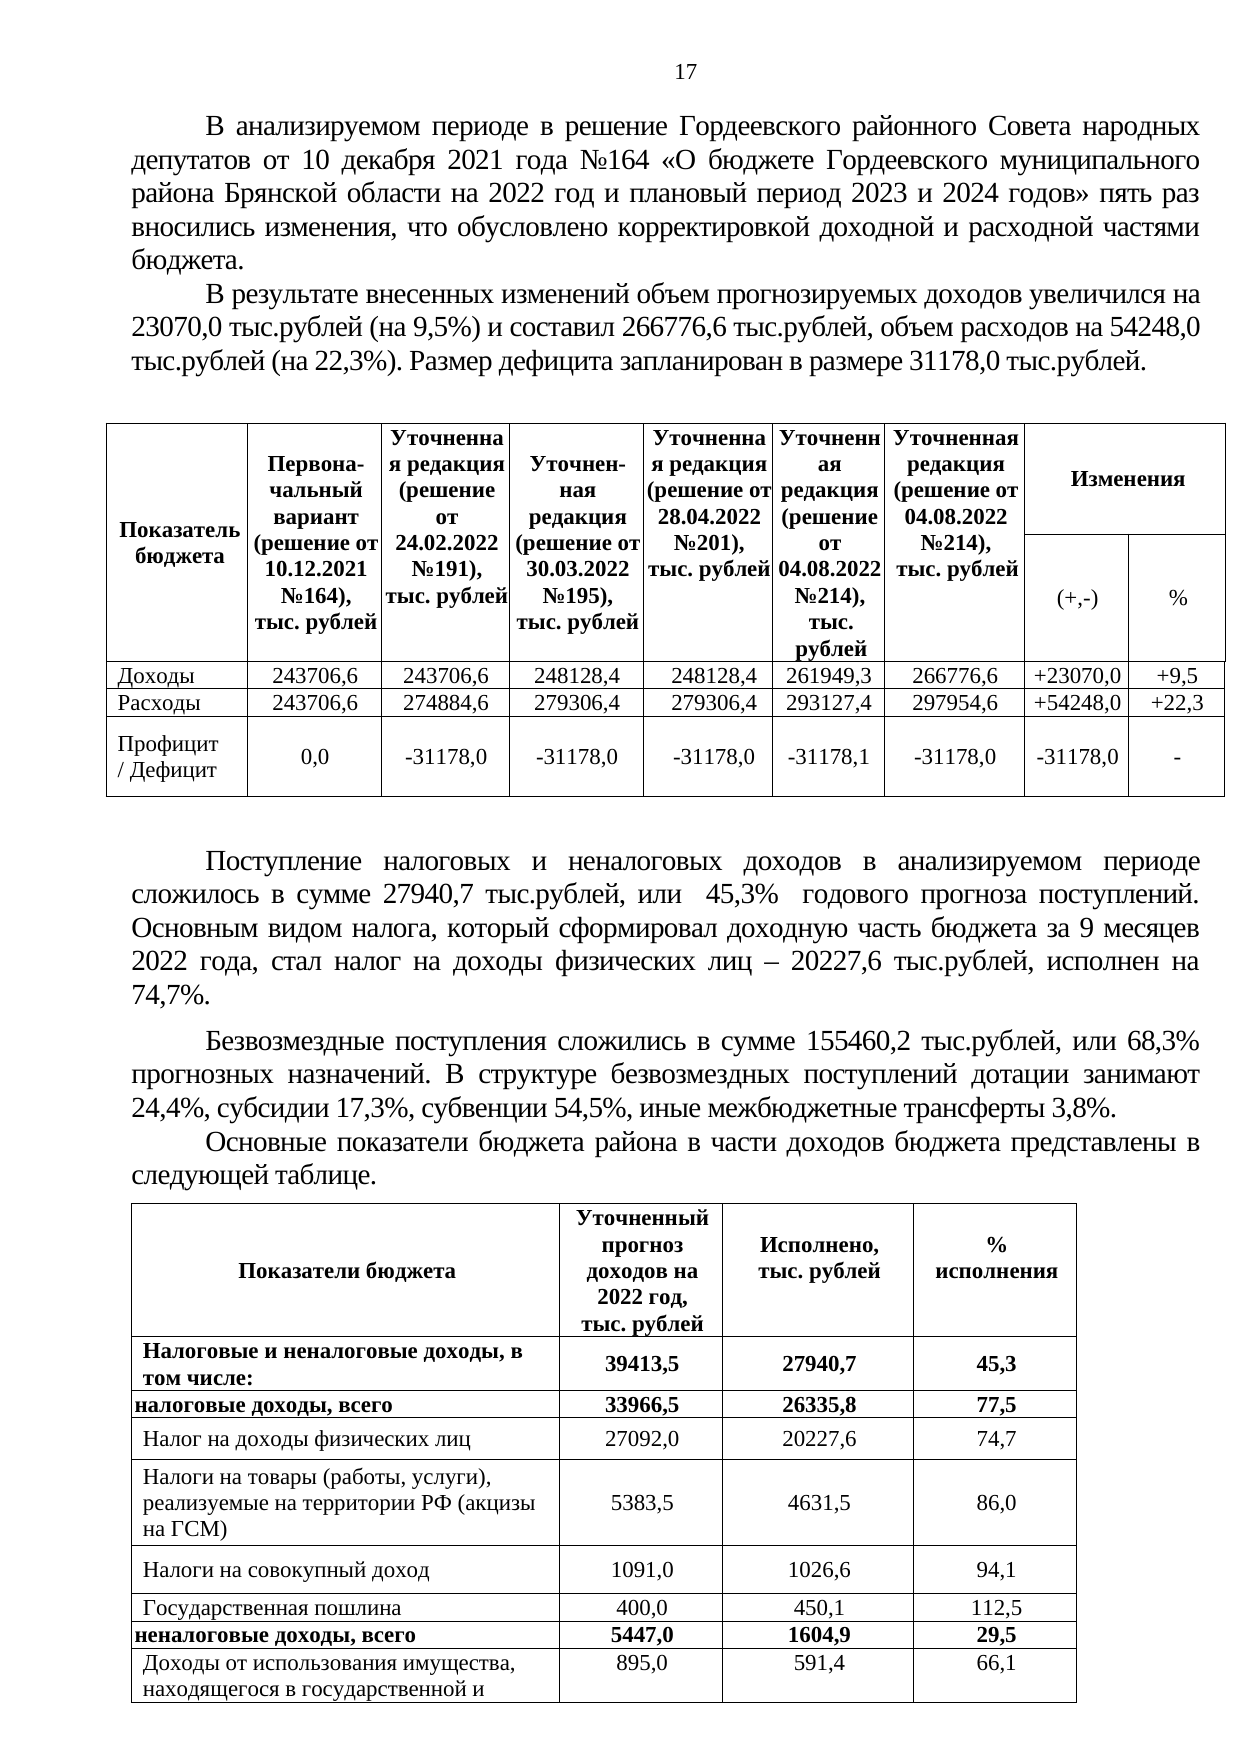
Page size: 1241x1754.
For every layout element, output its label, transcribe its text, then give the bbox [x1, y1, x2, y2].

table_cell - [1129, 717, 1224, 796]
text Безвозмездные поступления сложились в сумме 155460,2 тыс.рублей, или 68,3% прогнозных назначений. В структуре безвозмездных поступлений дотации занимают 24,4%, субсидии 17,3%, субвенции 54,5%, иные межбюджетные трансферты 3,8%. [131, 1023, 1201, 1124]
table_cell % [1129, 535, 1225, 661]
table_cell +9,5 [1129, 662, 1224, 688]
table_header Уточнен- ная редакция (решение от 30.03.2022 №195), тыс. рублей [510, 424, 643, 661]
table_cell неналоговые доходы, всего [132, 1622, 559, 1648]
table_cell 45,3 [914, 1337, 1076, 1390]
text Поступление налоговых и неналоговых доходов в анализируемом периоде сложилось в сумме 27940,7 тыс.рублей, или 45,3% годового прогноза поступлений. Основным видом налога, который сформировал доходную часть бюджета за 9 месяцев 2022 года, стал налог на доходы физических лиц – 20227,6 тыс.рублей, исполнен на 74,7%. [131, 843, 1201, 1011]
table_cell 26335,8 [723, 1391, 913, 1417]
table_header Исполнено, тыс. рублей [723, 1204, 913, 1336]
table_cell 266776,6 [885, 662, 1024, 688]
table_cell +54248,0 [1025, 689, 1128, 716]
table_cell +22,3 [1129, 689, 1224, 716]
table_cell 274884,6 [382, 689, 509, 716]
table_cell 77,5 [914, 1391, 1076, 1417]
table_cell Доходы [107, 662, 247, 688]
table_cell -31178,0 [885, 717, 1024, 796]
table_cell 4631,5 [723, 1460, 913, 1544]
table_cell 39413,5 [560, 1337, 722, 1390]
table_cell 248128,4 [644, 662, 772, 688]
table_cell Налог на доходы физических лиц [132, 1418, 559, 1459]
text В результате внесенных изменений объем прогнозируемых доходов увеличился на 23070,0 тыс.рублей (на 9,5%) и составил 266776,6 тыс.рублей, объем расходов на 54248,0 тыс.рублей (на 22,3%). Размер дефицита запланирован в размере 31178,0 тыс.рублей. [131, 276, 1201, 377]
table_header Показатели бюджета [132, 1204, 559, 1336]
table_cell 293127,4 [773, 689, 884, 716]
table_header Уточненная редакция (решение от 04.08.2022 №214), тыс. рублей [773, 424, 884, 661]
table_cell (+,-) [1025, 535, 1128, 661]
table_cell 66,1 [914, 1649, 1076, 1702]
table_cell 261949,3 [773, 662, 884, 688]
table_cell 248128,4 [510, 662, 643, 688]
table_cell 279306,4 [510, 689, 643, 716]
table_cell 895,0 [560, 1649, 722, 1702]
table_header Первона-чальный вариант (решение от 10.12.2021 №164), тыс. рублей [248, 424, 381, 661]
table_cell 20227,6 [723, 1418, 913, 1459]
table_cell Государственная пошлина [132, 1594, 559, 1621]
table_header Уточненная редакция (решение от 24.02.2022 №191), тыс. рублей [382, 424, 509, 661]
text В анализируемом периоде в решение Гордеевского районного Совета народных депутатов от 10 декабря 2021 года №164 «О бюджете Гордеевского муниципального района Брянской области на 2022 год и плановый период 2023 и 2024 годов» пять раз вносились изменения, что обусловлено корректировкой доходной и расходной частями бюджета. [131, 108, 1201, 276]
table_cell -31178,0 [1025, 717, 1128, 796]
table_header Уточненная редакция (решение от 28.04.2022 №201), тыс. рублей [644, 424, 772, 661]
table_cell -31178,0 [510, 717, 643, 796]
table_header Показатель бюджета [107, 424, 247, 661]
table_cell 27940,7 [723, 1337, 913, 1390]
table_cell налоговые доходы, всего [132, 1391, 559, 1417]
table_cell 94,1 [914, 1546, 1076, 1593]
table_cell 29,5 [914, 1622, 1076, 1648]
table_cell +23070,0 [1025, 662, 1128, 688]
table_cell Налоги на совокупный доход [132, 1546, 559, 1593]
table_cell 279306,4 [644, 689, 772, 716]
table_header Уточненный прогноз доходов на 2022 год, тыс. рублей [560, 1204, 722, 1336]
table_cell Налоги на товары (работы, услуги), реализуемые на территории РФ (акцизы на ГСМ) [132, 1460, 559, 1544]
table_cell 27092,0 [560, 1418, 722, 1459]
table_cell 400,0 [560, 1594, 722, 1621]
table_header Изменения [1025, 424, 1225, 533]
table_cell -31178,0 [644, 717, 772, 796]
table_cell 243706,6 [382, 662, 509, 688]
table_cell 450,1 [723, 1594, 913, 1621]
table_cell Профицит / Дефицит [107, 717, 247, 796]
table_header % исполнения [914, 1204, 1076, 1336]
table_cell 0,0 [248, 717, 381, 796]
table_cell Налоговые и неналоговые доходы, в том числе: [132, 1337, 559, 1390]
table_cell 591,4 [723, 1649, 913, 1702]
table_cell 243706,6 [248, 662, 381, 688]
table_cell Расходы [107, 689, 247, 716]
table_cell -31178,0 [382, 717, 509, 796]
table_cell 297954,6 [885, 689, 1024, 716]
table_cell 5383,5 [560, 1460, 722, 1544]
table_cell 86,0 [914, 1460, 1076, 1544]
table_cell 1604,9 [723, 1622, 913, 1648]
table_cell 1026,6 [723, 1546, 913, 1593]
table_cell 1091,0 [560, 1546, 722, 1593]
table_cell -31178,1 [773, 717, 884, 796]
table_cell 74,7 [914, 1418, 1076, 1459]
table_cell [132, 1649, 559, 1702]
table_cell 33966,5 [560, 1391, 722, 1417]
text Основные показатели бюджета района в части доходов бюджета представлены в следующей таблице. [131, 1124, 1201, 1191]
table_cell 112,5 [914, 1594, 1076, 1621]
table_cell 5447,0 [560, 1622, 722, 1648]
table_header Уточненная редакция (решение от 04.08.2022 №214), тыс. рублей [885, 424, 1024, 661]
table_cell 243706,6 [248, 689, 381, 716]
